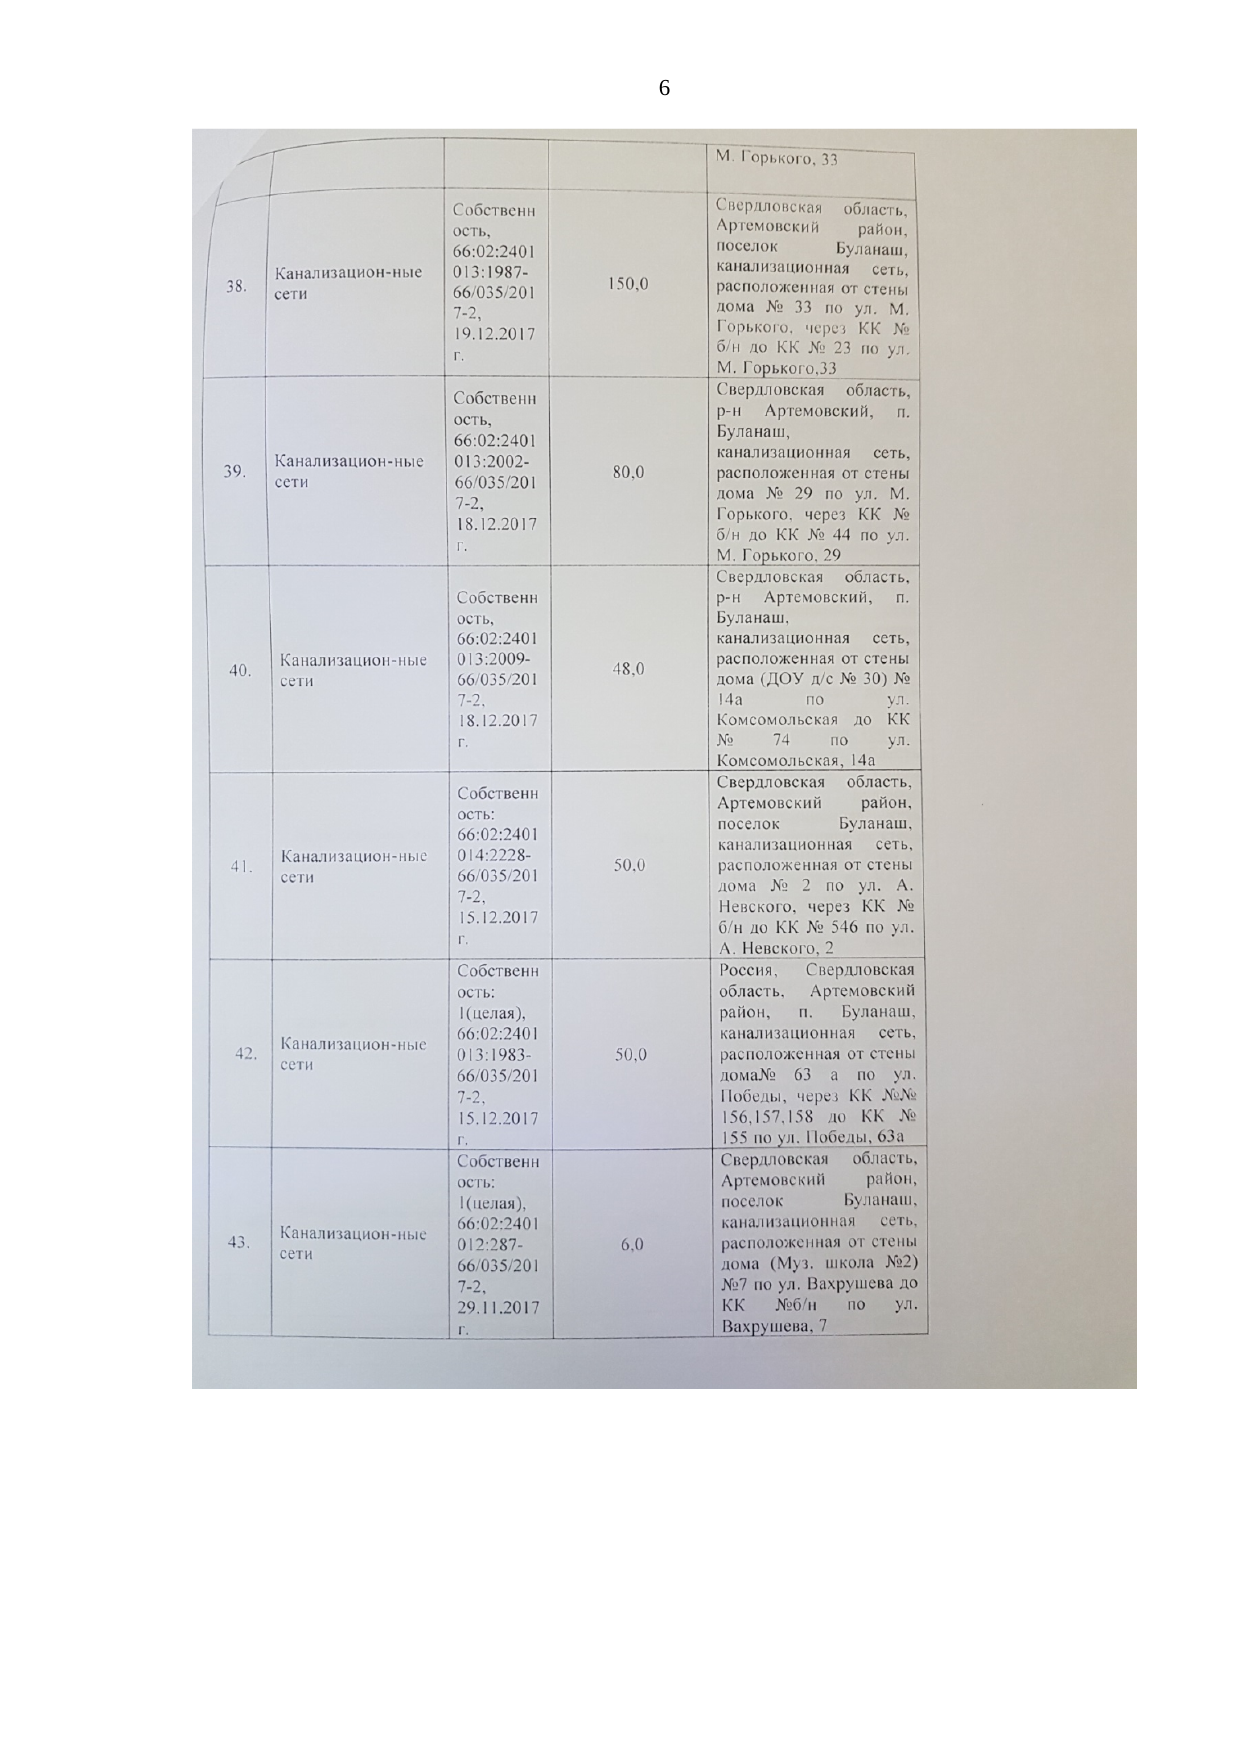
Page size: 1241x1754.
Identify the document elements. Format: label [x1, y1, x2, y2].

picture [193, 130, 1137, 1388]
